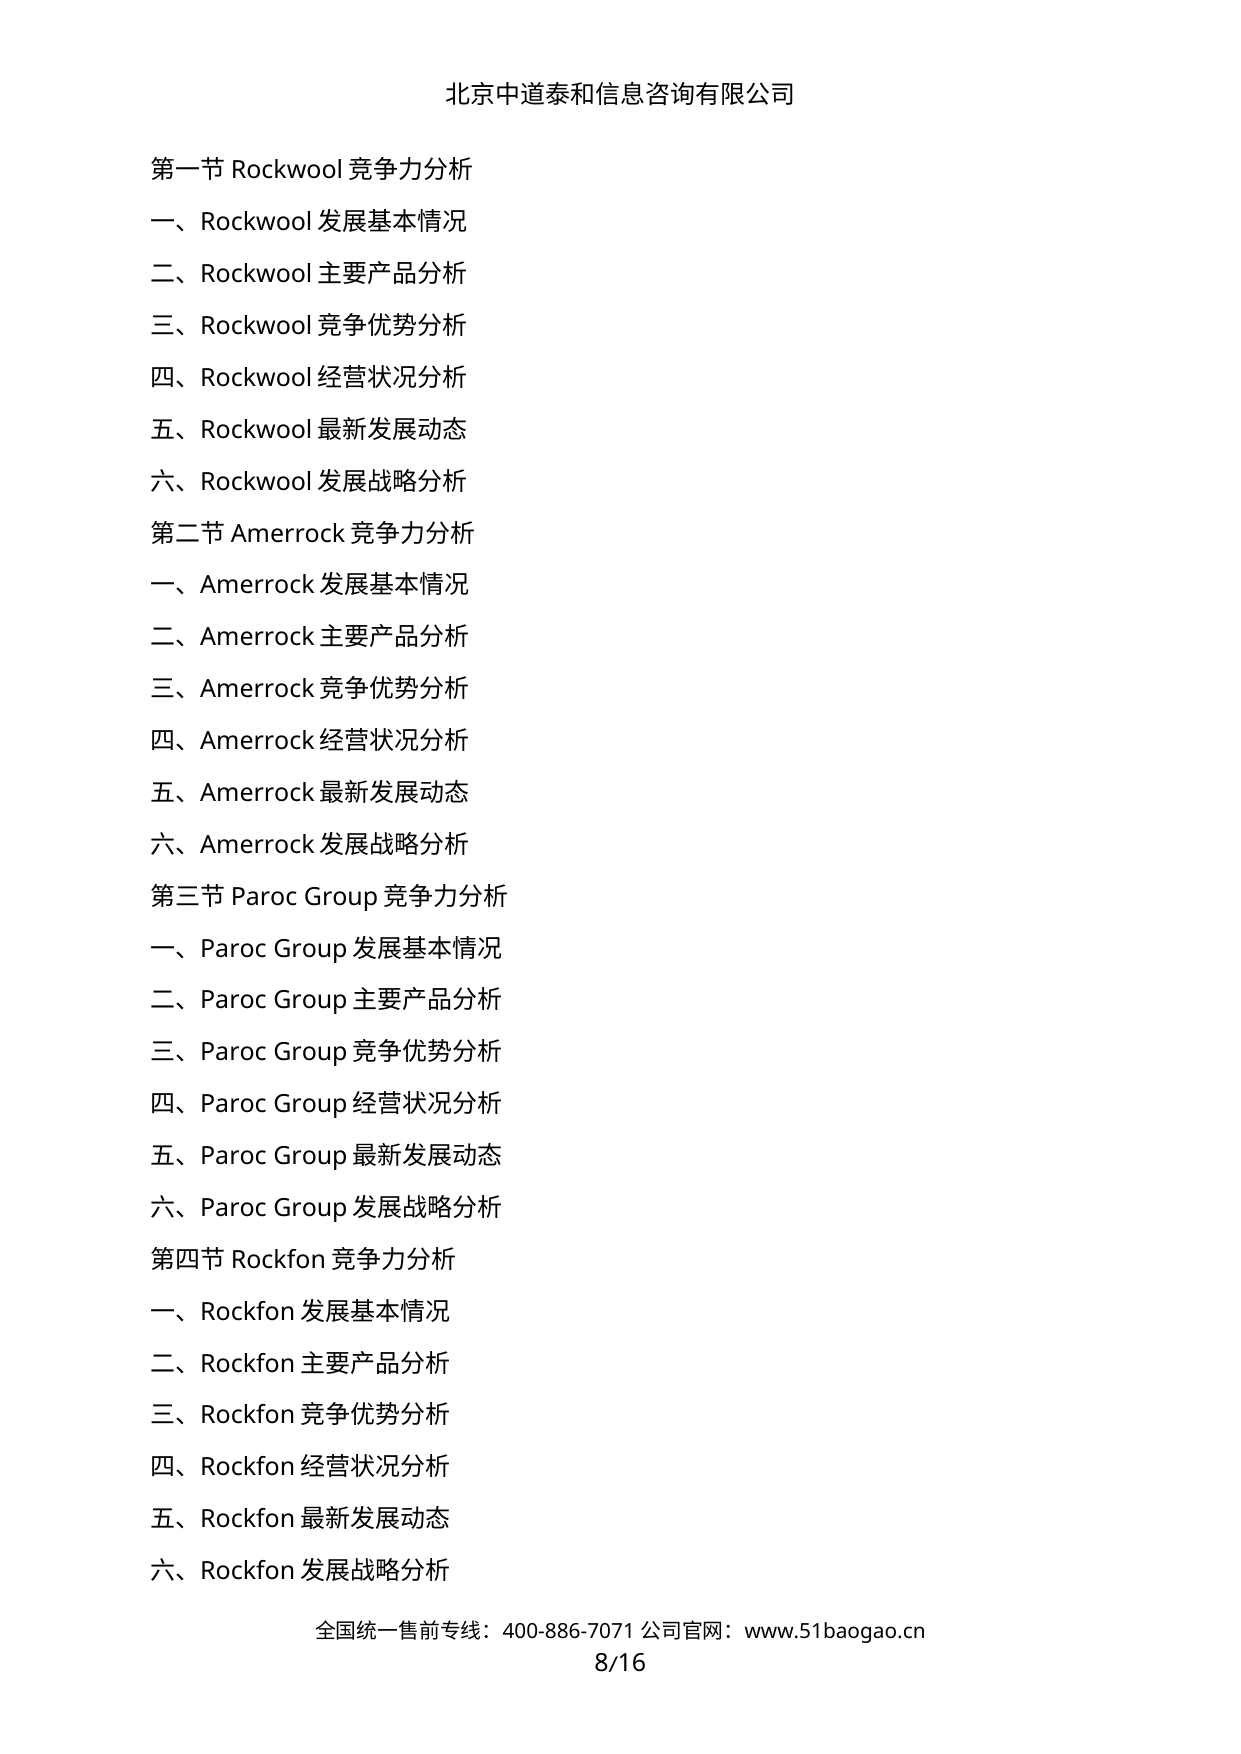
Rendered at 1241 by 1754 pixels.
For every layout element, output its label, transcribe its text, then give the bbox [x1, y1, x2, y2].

text 三、Paroc Group竞争优势分析 [150, 1032, 1090, 1068]
text 第二节 Amerrock竞争力分析 [150, 513, 1090, 549]
text 第三节 Paroc Group竞争力分析 [150, 876, 1090, 912]
text 四、Paroc Group经营状况分析 [150, 1084, 1090, 1120]
text 五、Rockwool最新发展动态 [150, 409, 1090, 446]
text 四、Rockwool经营状况分析 [150, 357, 1090, 394]
text 二、Paroc Group主要产品分析 [150, 980, 1090, 1016]
text 五、Paroc Group最新发展动态 [150, 1136, 1090, 1172]
text 第一节 Rockwool竞争力分析 [150, 150, 1090, 186]
text 四、Rockfon经营状况分析 [150, 1447, 1090, 1483]
text 六、Rockwool发展战略分析 [150, 461, 1090, 497]
text 三、Rockfon竞争优势分析 [150, 1395, 1090, 1431]
text 五、Rockfon最新发展动态 [150, 1499, 1090, 1535]
text 六、Amerrock发展战略分析 [150, 824, 1090, 861]
text 三、Amerrock竞争优势分析 [150, 669, 1090, 705]
text 一、Rockfon发展基本情况 [150, 1291, 1090, 1327]
text 五、Amerrock最新发展动态 [150, 772, 1090, 809]
text 一、Paroc Group发展基本情况 [150, 928, 1090, 964]
text 四、Amerrock经营状况分析 [150, 721, 1090, 757]
text 二、Rockwool主要产品分析 [150, 254, 1090, 290]
text 一、Rockwool发展基本情况 [150, 202, 1090, 238]
text 六、Paroc Group发展战略分析 [150, 1187, 1090, 1224]
text 一、Amerrock发展基本情况 [150, 565, 1090, 601]
text 二、Amerrock主要产品分析 [150, 617, 1090, 653]
text 三、Rockwool竞争优势分析 [150, 306, 1090, 342]
text 二、Rockfon主要产品分析 [150, 1343, 1090, 1379]
text 第四节 Rockfon竞争力分析 [150, 1239, 1090, 1276]
text 六、Rockfon发展战略分析 [150, 1551, 1090, 1587]
